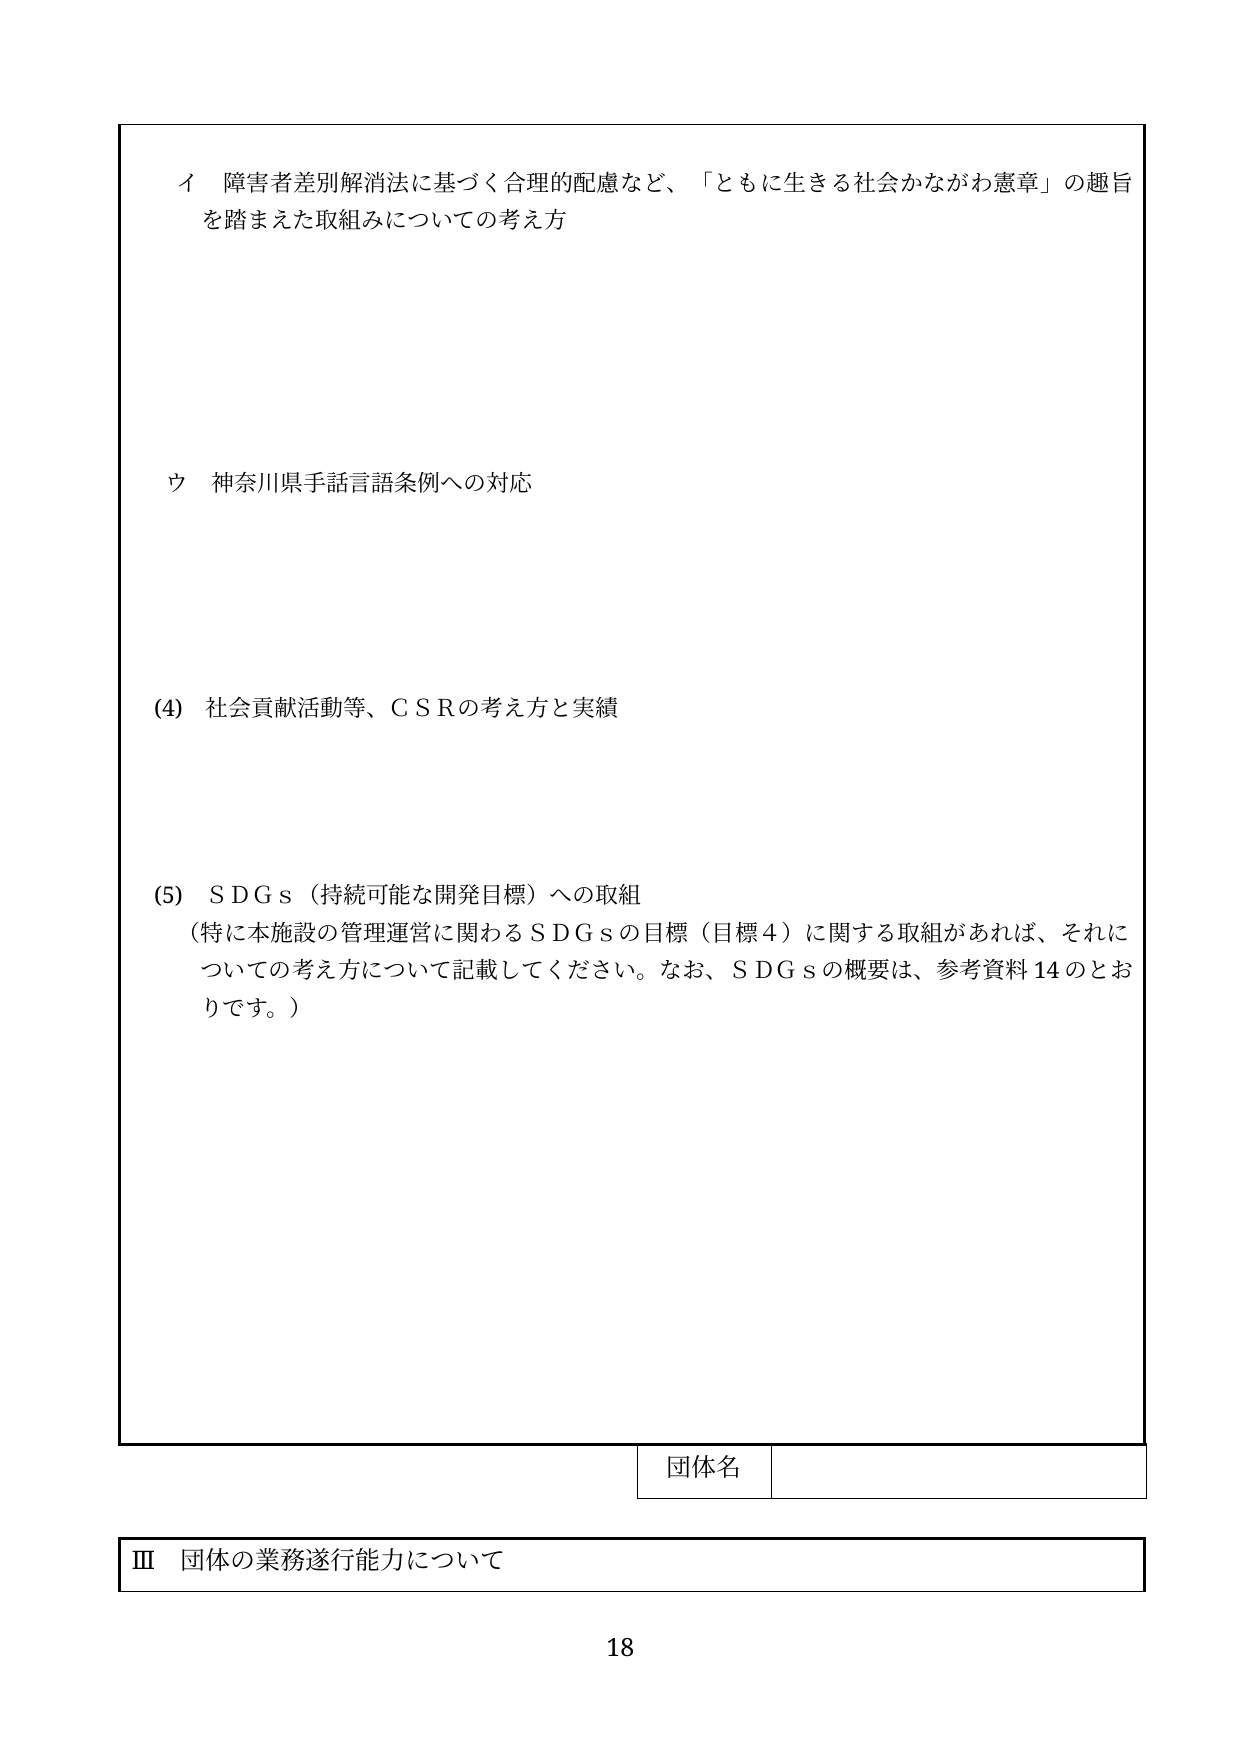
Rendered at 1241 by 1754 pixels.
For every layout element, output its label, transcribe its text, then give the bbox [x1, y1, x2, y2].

table_header Ⅲ 団体の業務遂行能力について [121, 1540, 1143, 1591]
table_cell [772, 1446, 1146, 1498]
table_cell イ 障害者差別解消法に基づく合理的配慮など、「ともに生きる社会かながわ憲章」の趣旨を踏まえた取組みについての考え方 ウ 神奈川県手話言語条例への対応 (4) 社会貢献活動等、ＣＳＲの考え方と実績 (5) ＳＤＧｓ（持続可能な開発目標）への取組 （特に本施設の管理運営に関わるＳＤＧｓの目標（目標４）に関する取組があれば、それについての考え方について記載してください。なお、ＳＤＧｓの概要は、参考資料14のとおりです。） [121, 125, 1143, 1443]
table_cell 団体名 [638, 1446, 771, 1498]
